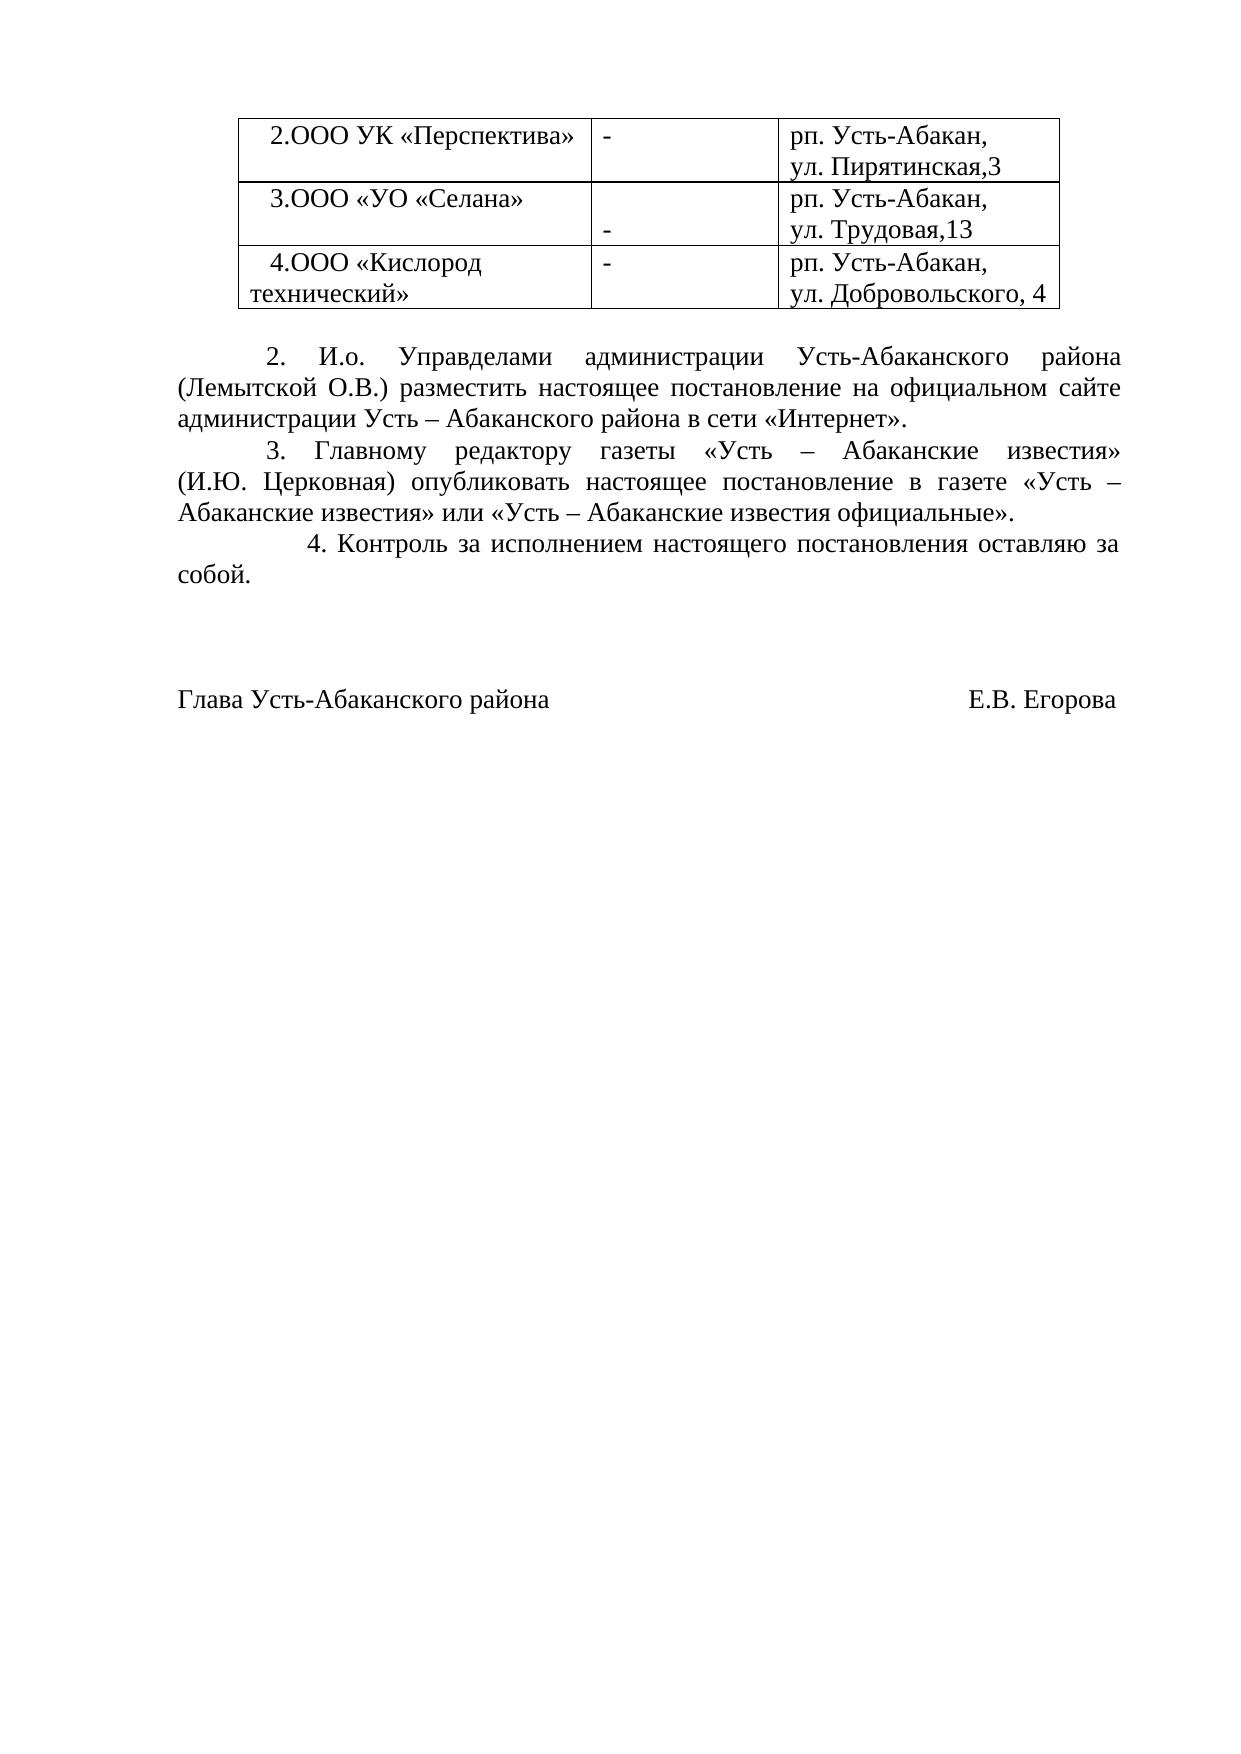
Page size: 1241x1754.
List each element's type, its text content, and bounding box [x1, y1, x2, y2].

text 4. Контроль за исполнением настоящего постановления оставляю за собой. [177, 527, 1122, 589]
table_cell - [592, 183, 778, 245]
table_cell рп. Усть-Абакан, ул. Трудовая,13 [779, 183, 1059, 245]
table_cell 3.ООО «УО «Селана» [239, 183, 591, 245]
text 2. И.о. Управделами администрации Усть-Абаканского района (Лемытской О.В.) разместить настоящее постановление на официальном сайте администрации Усть – Абаканского района в сети «Интернет». [177, 340, 1122, 434]
text 3. Главному редактору газеты «Усть – Абаканские известия» (И.Ю. Церковная) опубликовать настоящее постановление в газете «Усть – Абаканские известия» или «Усть – Абаканские известия официальные». [177, 434, 1122, 527]
table_cell 4.ООО «Кислород технический» [239, 246, 591, 308]
table_cell рп. Усть-Абакан, ул. Добровольского, 4 [779, 246, 1059, 308]
text Глава Усть-Абаканского района Е.В. Егорова [177, 683, 1122, 714]
table_cell - [592, 246, 778, 308]
table_cell - [592, 119, 778, 181]
table_cell рп. Усть-Абакан, ул. Пирятинская,3 [779, 119, 1059, 181]
table_cell 2.ООО УК «Перспектива» [239, 119, 591, 181]
